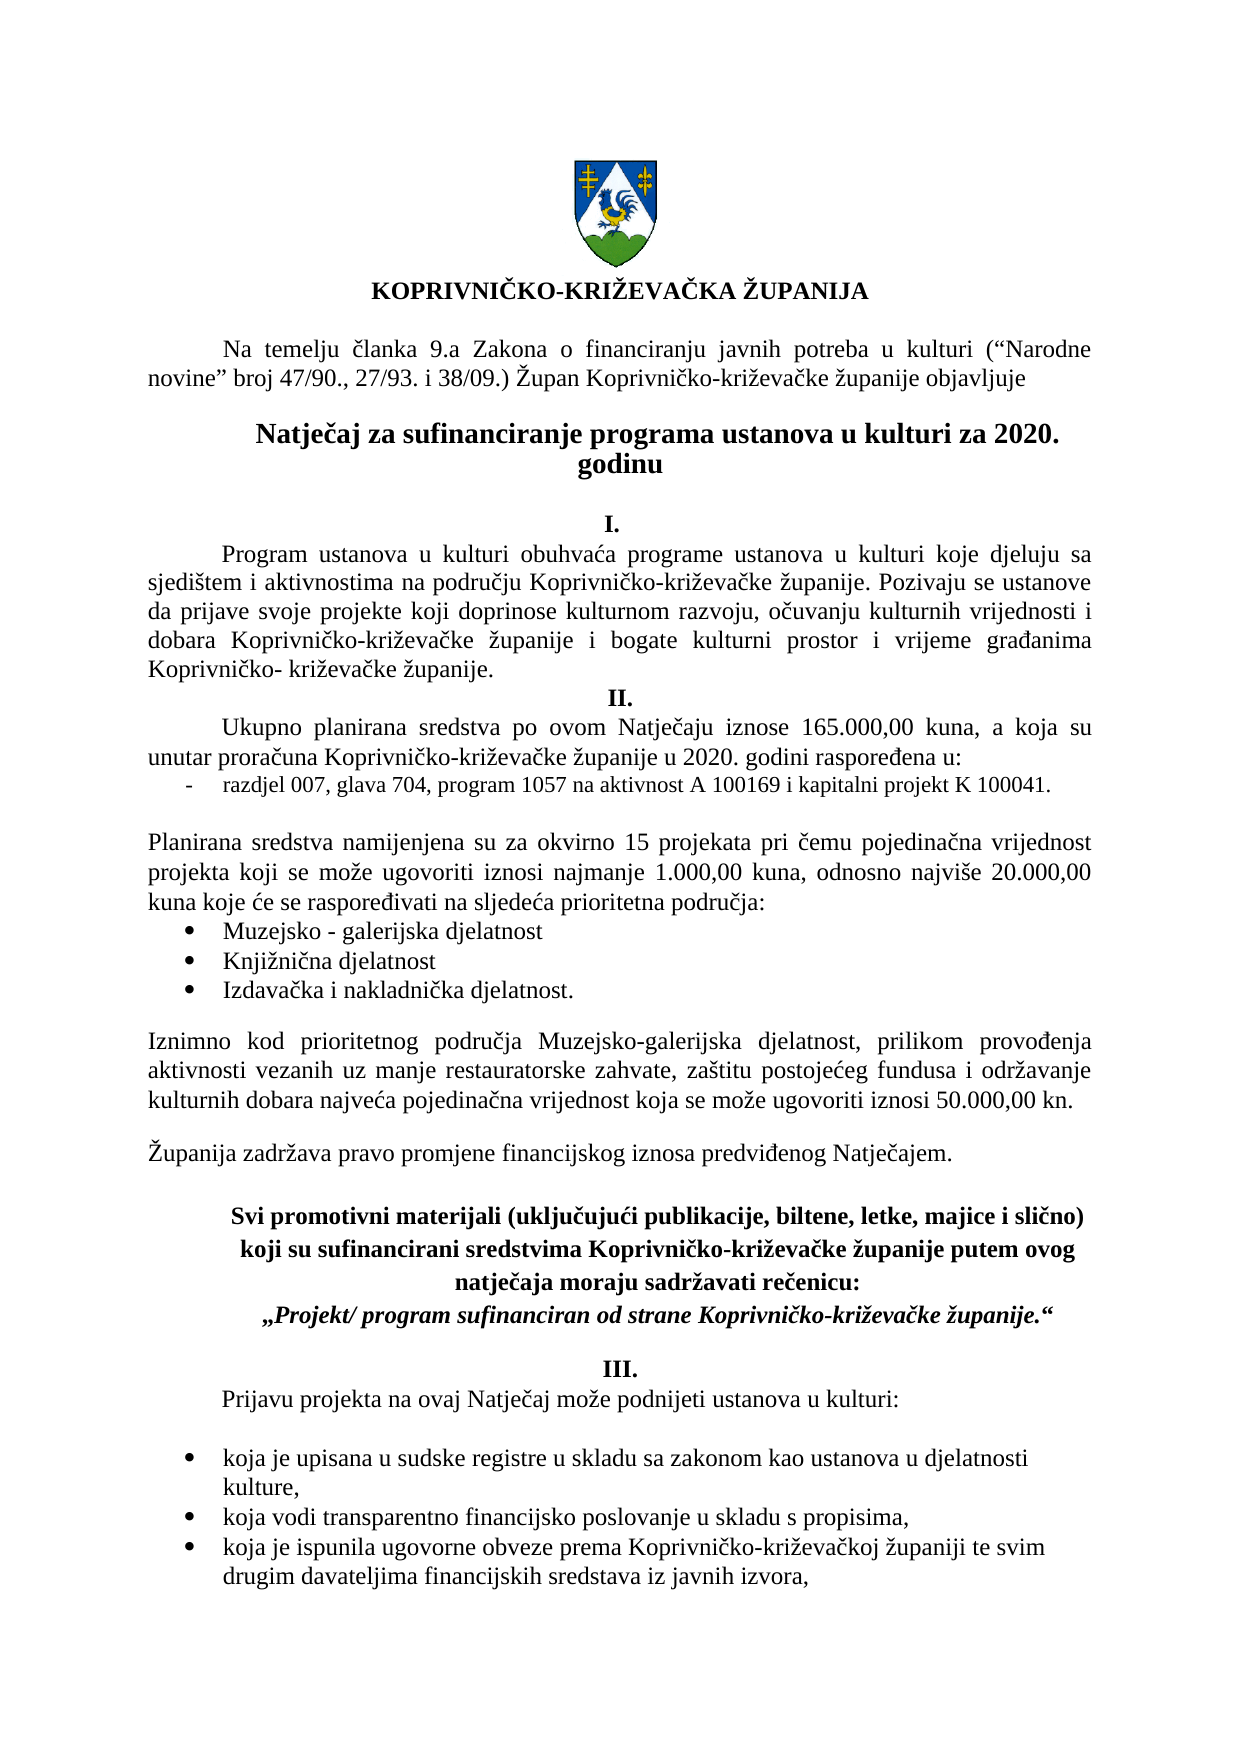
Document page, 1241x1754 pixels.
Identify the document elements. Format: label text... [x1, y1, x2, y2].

text Prijavu projekta na ovaj Natječaj može podnijeti ustanova u kulturi: [148, 1383, 1093, 1413]
text I. [148, 509, 1093, 539]
list razdjel 007, glava 704, program 1057 na aktivnost A 100169 i kapitalni projekt K 100041. [185, 771, 1093, 797]
picture [561, 147, 679, 276]
text II. [148, 682, 1093, 712]
list koja je upisana u sudske registre u skladu sa zakonom kao ustanova u djelatnosti kulture, [185, 1442, 1093, 1502]
list Izdavačka i nakladnička djelatnost. [185, 975, 1093, 1004]
text KOPRIVNIČKO-KRIŽEVAČKA ŽUPANIJA [148, 276, 1093, 304]
text Županija zadržava pravo promjene financijskog iznosa predviđenog Natječajem. [148, 1138, 1093, 1167]
text Na temelju članka 9.a Zakona o financiranju javnih potreba u kulturi (“Narodne novine” broj 47/90., 27/93. i 38/09.) Župan Koprivničko-križevačke županije objavljuje [148, 334, 1093, 392]
text Ukupno planirana sredstva po ovom Natječaju iznose 165.000,00 kuna, a koja su unutar proračuna Koprivničko-križevačke županije u 2020. godini raspoređena u: [148, 712, 1093, 771]
list Knjižnična djelatnost [185, 945, 1093, 975]
list koja je ispunila ugovorne obveze prema Koprivničko-križevačkoj županiji te svim drugim davateljima financijskih sredstava iz javnih izvora, [185, 1531, 1093, 1590]
list „Projekt/ program sufinanciran od strane Koprivničko-križevačke županije.“ [223, 1300, 1093, 1329]
text Planirana sredstva namijenjena su za okvirno 15 projekata pri čemu pojedinačna vrijednost projekta koji se može ugovoriti iznosi najmanje 1.000,00 kuna, odnosno najviše 20.000,00 kuna koje će se raspoređivati na sljedeća prioritetna područja: [148, 827, 1093, 916]
text III. [148, 1354, 1093, 1383]
text Iznimno kod prioritetnog područja Muzejsko-galerijska djelatnost, prilikom provođenja aktivnosti vezanih uz manje restauratorske zahvate, zaštitu postojećeg fundusa i održavanje kulturnih dobara najveća pojedinačna vrijednost koja se može ugovoriti iznosi 50.000,00 kn. [148, 1025, 1093, 1114]
text Natječaj za sufinanciranje programa ustanova u kulturi za 2020. godinu [148, 420, 1093, 479]
text Program ustanova u kulturi obuhvaća programe ustanova u kulturi koje djeluju sa sjedištem i aktivnostima na području Koprivničko-križevačke županije. Pozivaju se ustanove da prijave svoje projekte koji doprinose kulturnom razvoju, očuvanju kulturnih vrijednosti i dobara Koprivničko-križevačke županije i bogate kulturni prostor i vrijeme građanima Koprivničko- križevačke županije. [148, 539, 1093, 682]
list Muzejsko - galerijska djelatnost [185, 916, 1093, 945]
list koja vodi transparentno financijsko poslovanje u skladu s propisima, [185, 1502, 1093, 1531]
list Svi promotivni materijali (uključujući publikacije, biltene, letke, majice i slično) koji su sufinancirani sredstvima Koprivničko-križevačke županije putem ovog natječaja moraju sadržavati rečenicu: [223, 1201, 1093, 1296]
